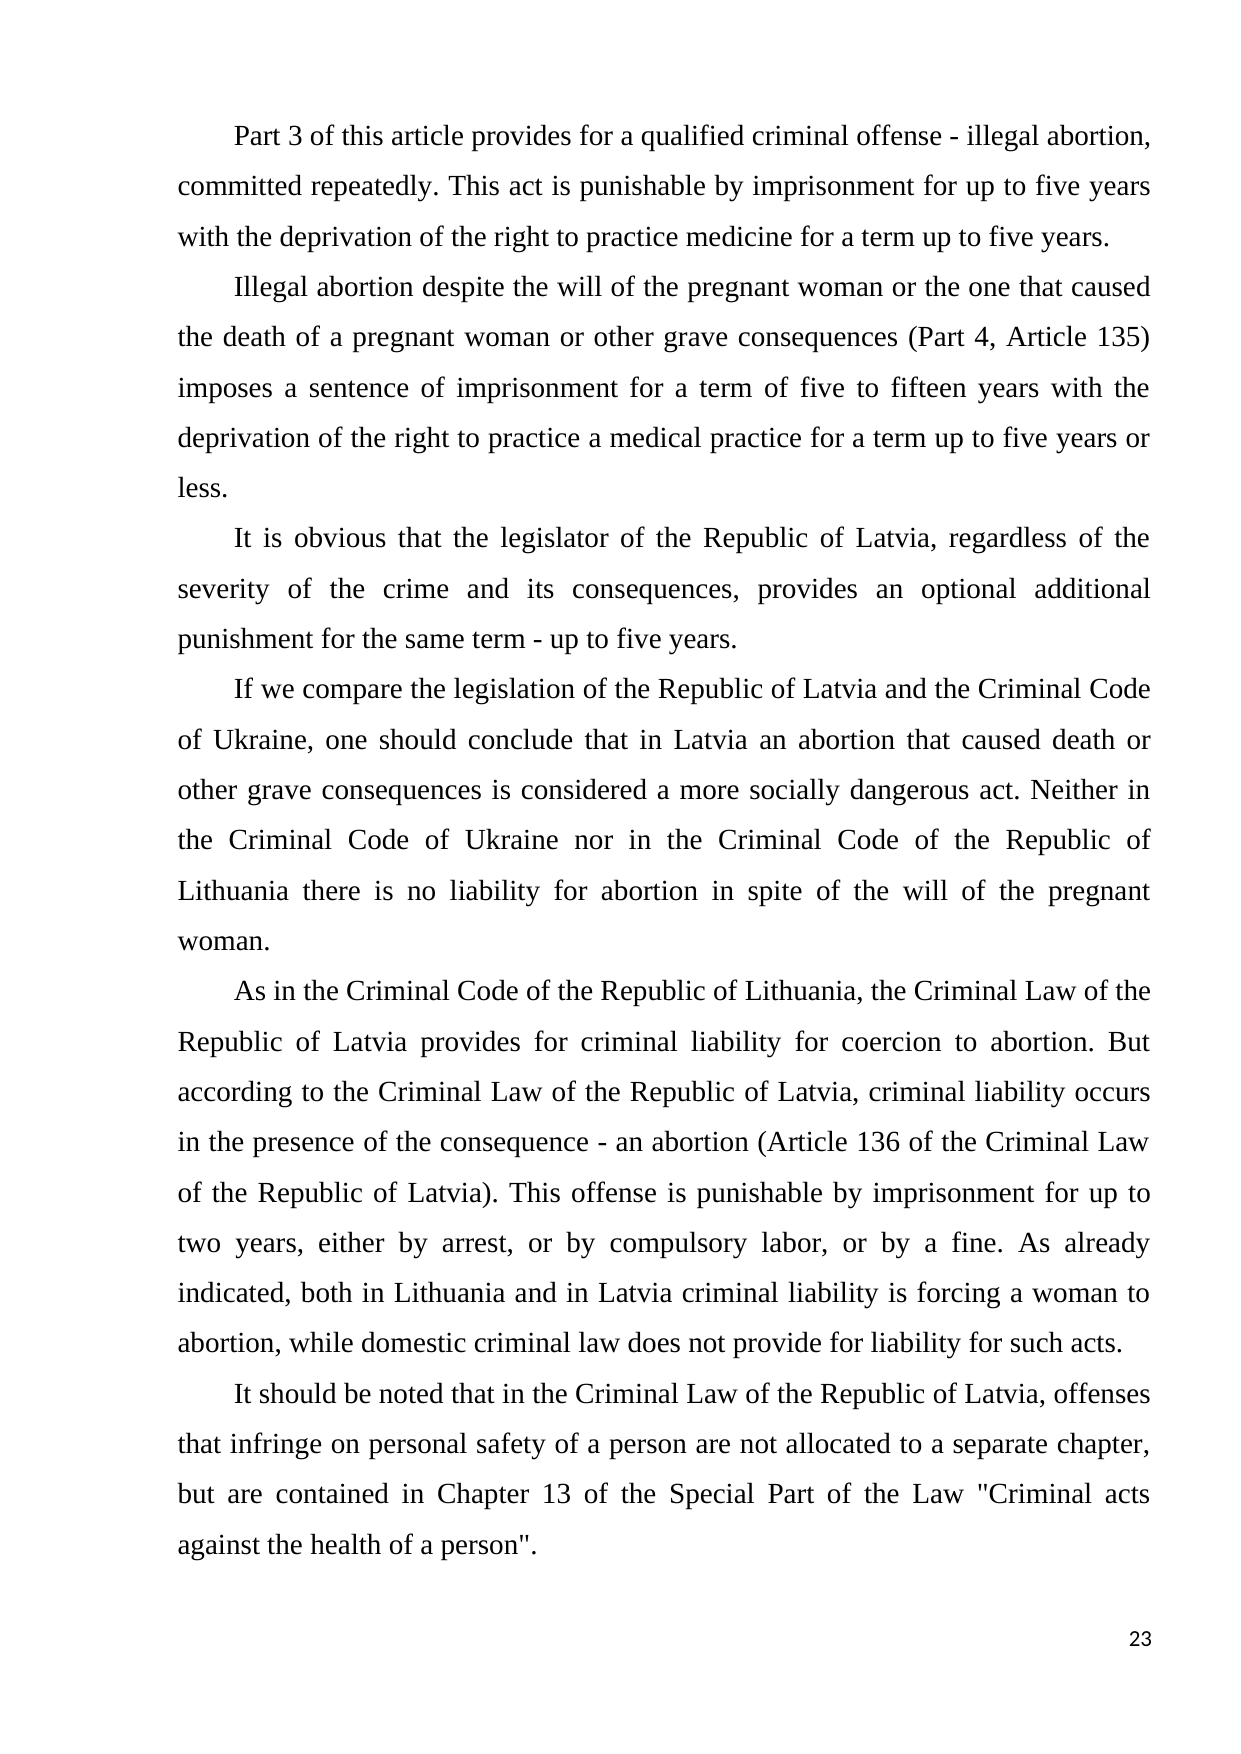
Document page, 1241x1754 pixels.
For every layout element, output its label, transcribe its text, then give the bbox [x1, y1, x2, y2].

text If we compare the legislation of the Republic of Latvia and the Criminal Code of Ukraine, one should conclude that in Latvia an abortion that caused death or other grave consequences is considered a more socially dangerous act. Neither in the Criminal Code of Ukraine nor in the Criminal Code of the Republic of Lithuania there is no liability for abortion in spite of the will of the pregnant woman. [177, 672, 1152, 957]
text Part 3 of this article provides for a qualified criminal offense - illegal abortion, committed repeatedly. This act is punishable by imprisonment for up to five years with the deprivation of the right to practice medicine for a term up to five years. [177, 118, 1152, 252]
text As in the Criminal Code of the Republic of Lithuania, the Criminal Law of the Republic of Latvia provides for criminal liability for coercion to abortion. But according to the Criminal Law of the Republic of Latvia, criminal liability occurs in the presence of the consequence - an abortion (Article 136 of the Criminal Law of the Republic of Latvia). This offense is punishable by imprisonment for up to two years, either by arrest, or by compulsory labor, or by a fine. As already indicated, both in Lithuania and in Latvia criminal liability is forcing a woman to abortion, while domestic criminal law does not provide for liability for such acts. [177, 973, 1152, 1359]
text It should be noted that in the Criminal Law of the Republic of Latvia, offenses that infringe on personal safety of a person are not allocated to a separate chapter, but are contained in Chapter 13 of the Special Part of the Law "Criminal acts against the health of a person". [177, 1376, 1152, 1560]
text Illegal abortion despite the will of the pregnant woman or the one that caused the death of a pregnant woman or other grave consequences (Part 4, Article 135) imposes a sentence of imprisonment for a term of five to fifteen years with the deprivation of the right to practice a medical practice for a term up to five years or less. [177, 269, 1152, 504]
text It is obvious that the legislator of the Republic of Latvia, regardless of the severity of the crime and its consequences, provides an optional additional punishment for the same term - up to five years. [177, 521, 1152, 655]
